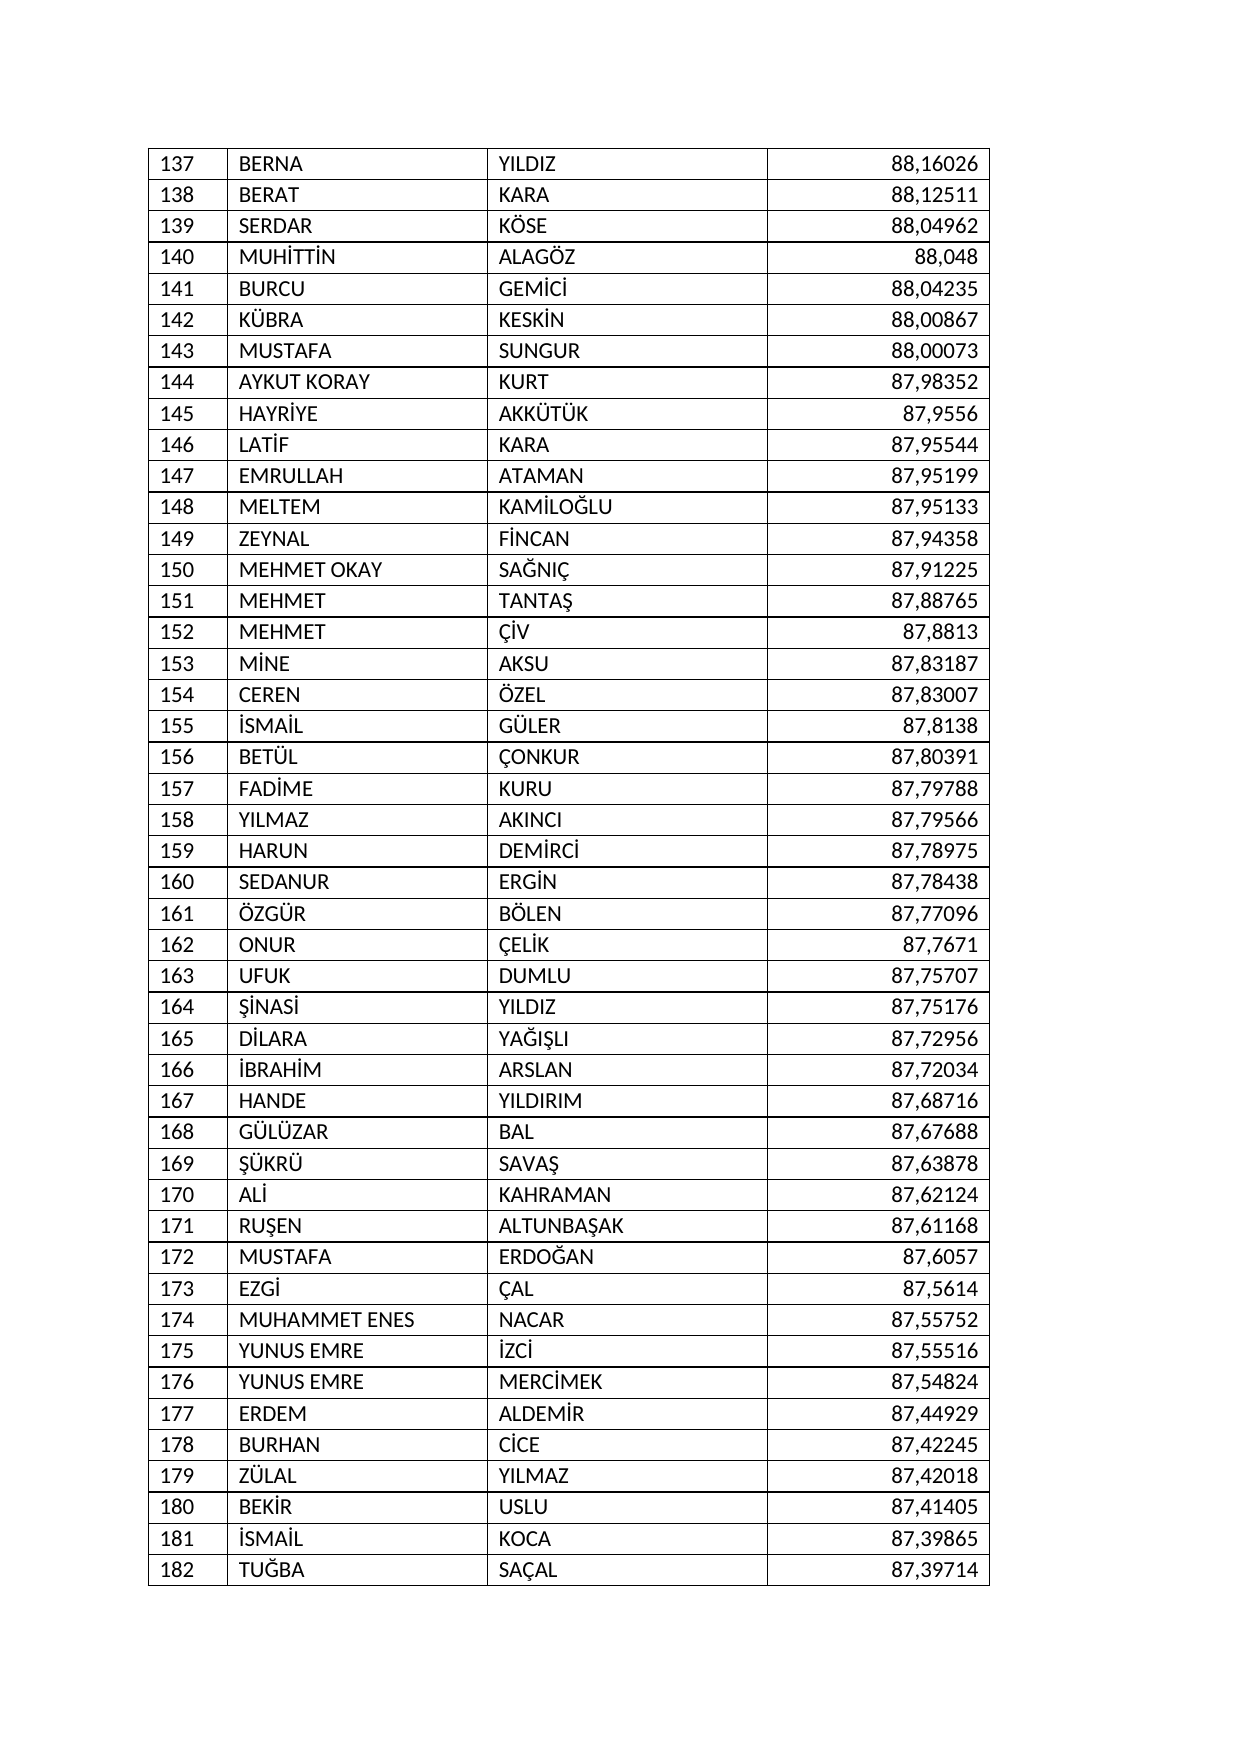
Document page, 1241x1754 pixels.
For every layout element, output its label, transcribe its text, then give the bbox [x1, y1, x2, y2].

table_cell AYKUT KORAY [228, 368, 487, 398]
table_cell YILMAZ [488, 1461, 767, 1491]
table_cell 87,72956 [768, 1024, 989, 1054]
table_cell TUĞBA [228, 1555, 487, 1585]
table_cell ZÜLAL [228, 1461, 487, 1491]
table_cell BAL [488, 1118, 767, 1148]
table_cell ERDOĞAN [488, 1243, 767, 1273]
table_cell 181 [149, 1524, 227, 1554]
table_cell 87,42245 [768, 1430, 989, 1460]
table_cell 178 [149, 1430, 227, 1460]
table_cell YILDIZ [488, 149, 767, 179]
table_cell 145 [149, 399, 227, 429]
table_cell 87,63878 [768, 1149, 989, 1179]
table_cell 153 [149, 649, 227, 679]
table_cell İBRAHİM [228, 1055, 487, 1085]
table_cell 87,68716 [768, 1086, 989, 1116]
table_cell BERAT [228, 180, 487, 210]
table_cell FADİME [228, 774, 487, 804]
table_cell 137 [149, 149, 227, 179]
table_cell SEDANUR [228, 868, 487, 898]
table_cell 150 [149, 555, 227, 585]
table_cell 87,67688 [768, 1118, 989, 1148]
table_cell ALTUNBAŞAK [488, 1211, 767, 1241]
table_cell 155 [149, 711, 227, 741]
table_cell HARUN [228, 836, 487, 866]
table_cell 87,83007 [768, 680, 989, 710]
table_cell 87,94358 [768, 524, 989, 554]
table_cell 164 [149, 993, 227, 1023]
table_cell YUNUS EMRE [228, 1336, 487, 1366]
table_cell GEMİCİ [488, 274, 767, 304]
table_cell DUMLU [488, 961, 767, 991]
table_cell KARA [488, 430, 767, 460]
table_cell ŞİNASİ [228, 993, 487, 1023]
table_cell 168 [149, 1118, 227, 1148]
table_cell MİNE [228, 649, 487, 679]
table_cell İSMAİL [228, 1524, 487, 1554]
table_cell 87,8813 [768, 618, 989, 648]
table_cell SAĞNIÇ [488, 555, 767, 585]
table_cell YAĞIŞLI [488, 1024, 767, 1054]
table_cell 87,98352 [768, 368, 989, 398]
table_cell 139 [149, 211, 227, 241]
table_cell 143 [149, 336, 227, 366]
table_cell 87,8138 [768, 711, 989, 741]
table_cell MUHAMMET ENES [228, 1305, 487, 1335]
table_cell YILMAZ [228, 805, 487, 835]
table_cell 171 [149, 1211, 227, 1241]
table_cell ÇİV [488, 618, 767, 648]
table_cell 165 [149, 1024, 227, 1054]
table_cell 88,04962 [768, 211, 989, 241]
table_cell 87,6057 [768, 1243, 989, 1273]
table_cell YILDIZ [488, 993, 767, 1023]
table_cell 87,72034 [768, 1055, 989, 1085]
table_cell 87,42018 [768, 1461, 989, 1491]
table_cell 87,55752 [768, 1305, 989, 1335]
table_cell KURT [488, 368, 767, 398]
table_cell NACAR [488, 1305, 767, 1335]
table_cell 87,75707 [768, 961, 989, 991]
table_cell 179 [149, 1461, 227, 1491]
table_cell 87,79566 [768, 805, 989, 835]
table_cell 87,78975 [768, 836, 989, 866]
table_cell KAMİLOĞLU [488, 493, 767, 523]
table_cell KÖSE [488, 211, 767, 241]
table_cell YILDIRIM [488, 1086, 767, 1116]
table_cell 87,39714 [768, 1555, 989, 1585]
table_cell ÇONKUR [488, 743, 767, 773]
table_cell UFUK [228, 961, 487, 991]
table_cell 147 [149, 461, 227, 491]
table_cell 138 [149, 180, 227, 210]
table_cell YUNUS EMRE [228, 1368, 487, 1398]
table_cell 176 [149, 1368, 227, 1398]
table_cell 169 [149, 1149, 227, 1179]
table_cell MUHİTTİN [228, 243, 487, 273]
table_cell 88,00867 [768, 305, 989, 335]
table_cell 87,41405 [768, 1493, 989, 1523]
table_cell ÇELİK [488, 930, 767, 960]
table_cell BEKİR [228, 1493, 487, 1523]
table_cell EMRULLAH [228, 461, 487, 491]
table_cell ERGİN [488, 868, 767, 898]
table_cell BERNA [228, 149, 487, 179]
table_cell ARSLAN [488, 1055, 767, 1085]
table_cell KESKİN [488, 305, 767, 335]
table_cell AKKÜTÜK [488, 399, 767, 429]
table_cell SUNGUR [488, 336, 767, 366]
table_cell 141 [149, 274, 227, 304]
table_cell ÖZEL [488, 680, 767, 710]
table_cell ALAGÖZ [488, 243, 767, 273]
table_cell MEHMET [228, 618, 487, 648]
table_cell ONUR [228, 930, 487, 960]
table_cell MELTEM [228, 493, 487, 523]
table_cell 87,9556 [768, 399, 989, 429]
table_cell 87,7671 [768, 930, 989, 960]
table_cell 87,77096 [768, 899, 989, 929]
table_cell 180 [149, 1493, 227, 1523]
table_cell DEMİRCİ [488, 836, 767, 866]
table_cell 172 [149, 1243, 227, 1273]
table_cell 87,75176 [768, 993, 989, 1023]
table_cell 152 [149, 618, 227, 648]
table_cell 149 [149, 524, 227, 554]
table_cell TANTAŞ [488, 586, 767, 616]
table_cell 162 [149, 930, 227, 960]
table_cell 146 [149, 430, 227, 460]
table_cell 87,55516 [768, 1336, 989, 1366]
table_cell 88,16026 [768, 149, 989, 179]
table_cell ŞÜKRÜ [228, 1149, 487, 1179]
table_cell 174 [149, 1305, 227, 1335]
table_cell ÇAL [488, 1274, 767, 1304]
table_cell HANDE [228, 1086, 487, 1116]
table_cell GÜLER [488, 711, 767, 741]
table_cell BETÜL [228, 743, 487, 773]
table_cell 144 [149, 368, 227, 398]
table_cell HAYRİYE [228, 399, 487, 429]
table_cell MUSTAFA [228, 336, 487, 366]
table_cell 158 [149, 805, 227, 835]
table_cell ÖZGÜR [228, 899, 487, 929]
table_cell ALDEMİR [488, 1399, 767, 1429]
table_cell 87,91225 [768, 555, 989, 585]
table_cell KÜBRA [228, 305, 487, 335]
table_cell 87,44929 [768, 1399, 989, 1429]
table_cell LATİF [228, 430, 487, 460]
table_cell 87,39865 [768, 1524, 989, 1554]
table_cell SERDAR [228, 211, 487, 241]
table_cell KAHRAMAN [488, 1180, 767, 1210]
table_cell 148 [149, 493, 227, 523]
table_cell CİCE [488, 1430, 767, 1460]
table_cell 87,78438 [768, 868, 989, 898]
table_cell 163 [149, 961, 227, 991]
table_cell ATAMAN [488, 461, 767, 491]
table_cell ZEYNAL [228, 524, 487, 554]
table_cell BURHAN [228, 1430, 487, 1460]
table_cell 87,61168 [768, 1211, 989, 1241]
table_cell BURCU [228, 274, 487, 304]
table_cell İZCİ [488, 1336, 767, 1366]
table_cell 87,54824 [768, 1368, 989, 1398]
table_cell KURU [488, 774, 767, 804]
table_cell AKINCI [488, 805, 767, 835]
table_cell ALİ [228, 1180, 487, 1210]
table_cell 87,5614 [768, 1274, 989, 1304]
table_cell 87,80391 [768, 743, 989, 773]
table_cell MEHMET OKAY [228, 555, 487, 585]
table_cell MEHMET [228, 586, 487, 616]
table_cell 151 [149, 586, 227, 616]
table_cell 175 [149, 1336, 227, 1366]
table_cell 173 [149, 1274, 227, 1304]
table_cell 87,83187 [768, 649, 989, 679]
table_cell KOCA [488, 1524, 767, 1554]
table_cell 87,62124 [768, 1180, 989, 1210]
table_cell 154 [149, 680, 227, 710]
table_cell 182 [149, 1555, 227, 1585]
table_cell 87,88765 [768, 586, 989, 616]
table_cell İSMAİL [228, 711, 487, 741]
table_cell BÖLEN [488, 899, 767, 929]
table_cell 142 [149, 305, 227, 335]
table_cell SAÇAL [488, 1555, 767, 1585]
table_cell 140 [149, 243, 227, 273]
table_cell 161 [149, 899, 227, 929]
table_cell DİLARA [228, 1024, 487, 1054]
table_cell KARA [488, 180, 767, 210]
table_cell 88,04235 [768, 274, 989, 304]
table_cell 87,79788 [768, 774, 989, 804]
table_cell 166 [149, 1055, 227, 1085]
table_cell MUSTAFA [228, 1243, 487, 1273]
table_cell 167 [149, 1086, 227, 1116]
table_cell AKSU [488, 649, 767, 679]
table_cell MERCİMEK [488, 1368, 767, 1398]
table_cell SAVAŞ [488, 1149, 767, 1179]
table_cell 87,95199 [768, 461, 989, 491]
table_cell 170 [149, 1180, 227, 1210]
table_cell 159 [149, 836, 227, 866]
table_cell CEREN [228, 680, 487, 710]
table_cell 88,12511 [768, 180, 989, 210]
table_cell FİNCAN [488, 524, 767, 554]
table_cell 87,95133 [768, 493, 989, 523]
table_cell EZGİ [228, 1274, 487, 1304]
table_cell USLU [488, 1493, 767, 1523]
table_cell 88,048 [768, 243, 989, 273]
table_cell 156 [149, 743, 227, 773]
table_cell 160 [149, 868, 227, 898]
table_cell 157 [149, 774, 227, 804]
table_cell GÜLÜZAR [228, 1118, 487, 1148]
table_cell ERDEM [228, 1399, 487, 1429]
table_cell RUŞEN [228, 1211, 487, 1241]
table_cell 177 [149, 1399, 227, 1429]
table_cell 88,00073 [768, 336, 989, 366]
table_cell 87,95544 [768, 430, 989, 460]
